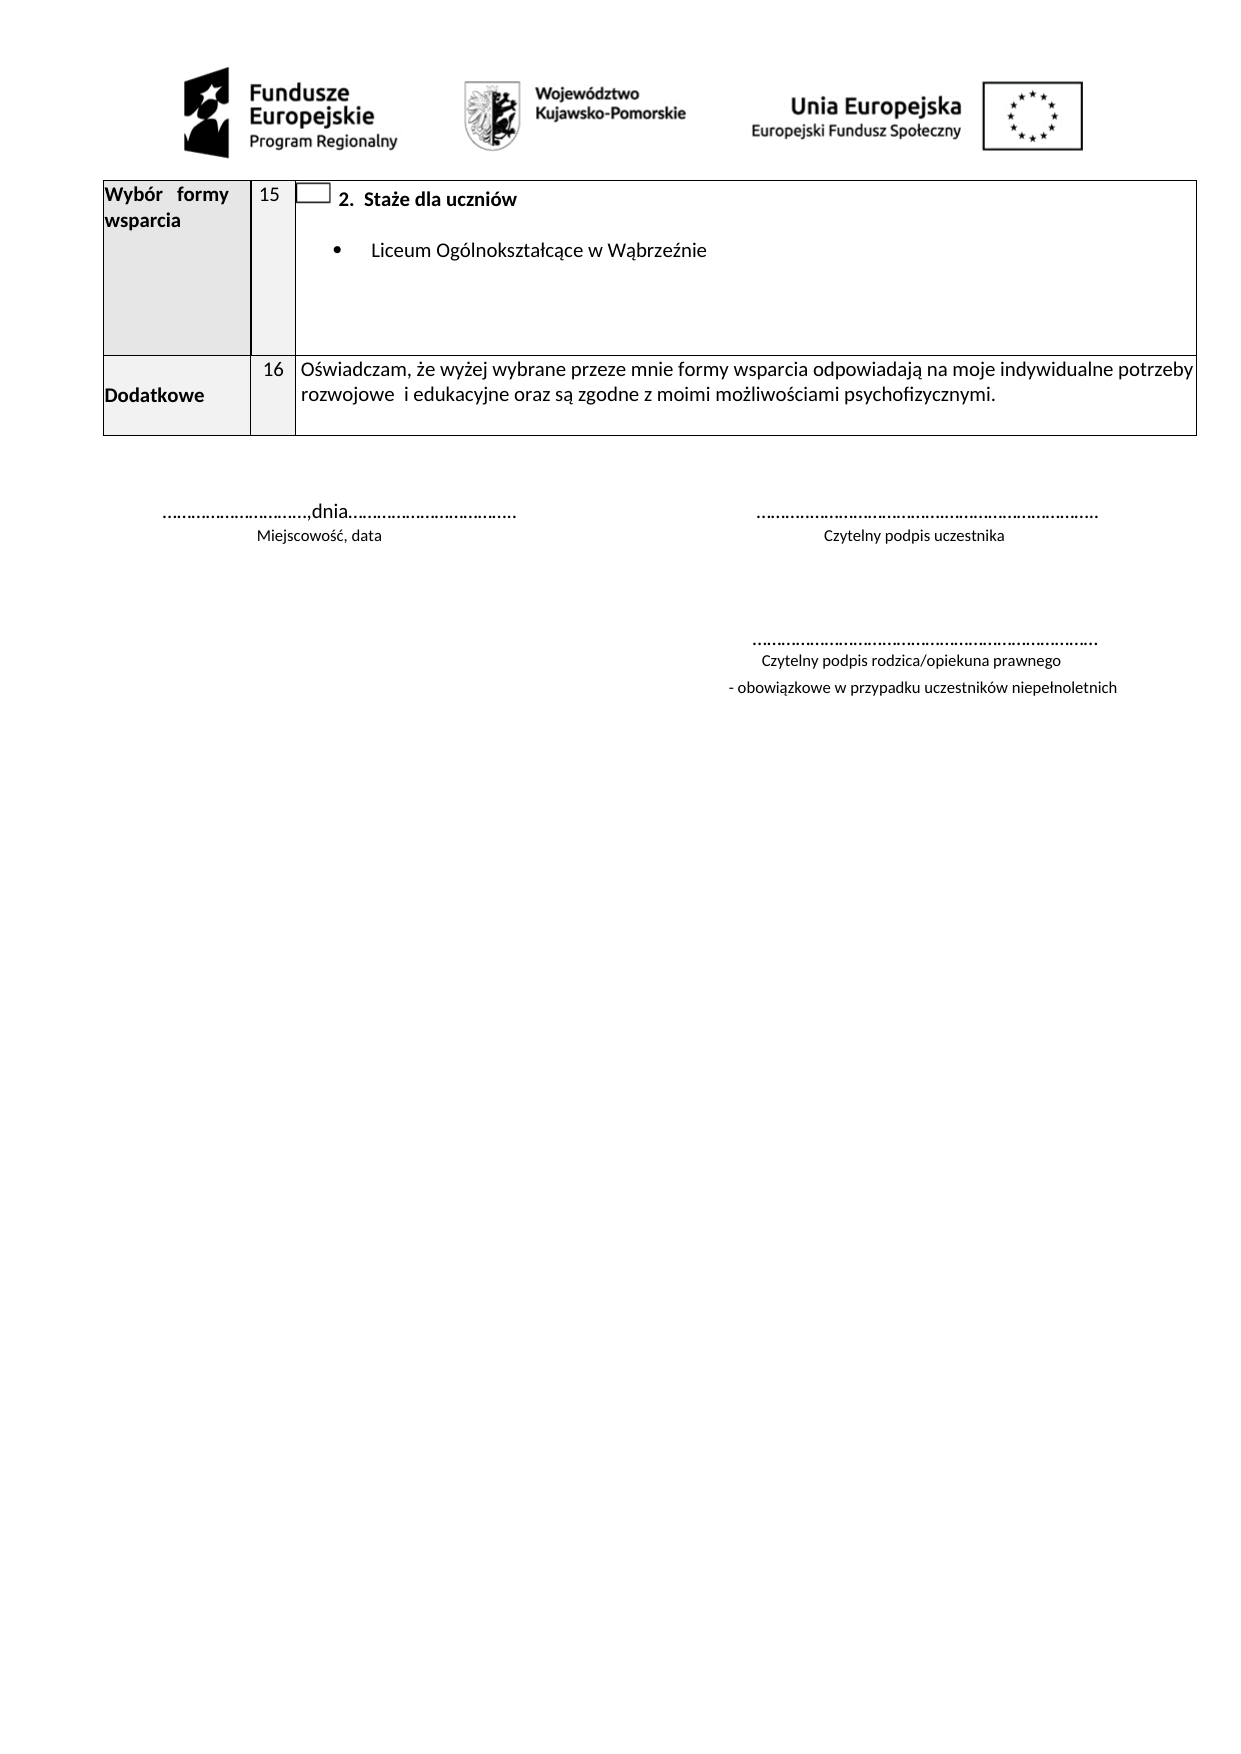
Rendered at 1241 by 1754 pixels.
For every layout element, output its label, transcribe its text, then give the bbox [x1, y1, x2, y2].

picture [296, 181, 334, 207]
table_cell Wybór formy wsparcia [104, 181, 250, 355]
text …………………………,dnia…………………………….. ………..……………………….………………………….. [162, 498, 1122, 523]
table_cell Dodatkowe [104, 356, 250, 435]
text ……………………………………………………………… Czytelny podpis rodzica/opiekuna prawnego - obowiązkowe w przypadku uczestników niepełnoletnich [162, 625, 1122, 699]
text Miejscowość, data Czytelny podpis uczestnika [162, 525, 1122, 546]
picture [162, 44, 1105, 180]
table_cell Oświadczam, że wyżej wybrane przeze mnie formy wsparcia odpowiadają na moje indywidualne potrzeby rozwojowe i edukacyjne oraz są zgodne z moimi możliwościami psychofizycznymi. [296, 356, 1196, 435]
table_cell 15 [252, 181, 295, 355]
table_cell 2. Staże dla uczniów Liceum Ogólnokształcące w Wąbrzeźnie [296, 181, 1196, 355]
table_cell 16 [251, 356, 295, 435]
